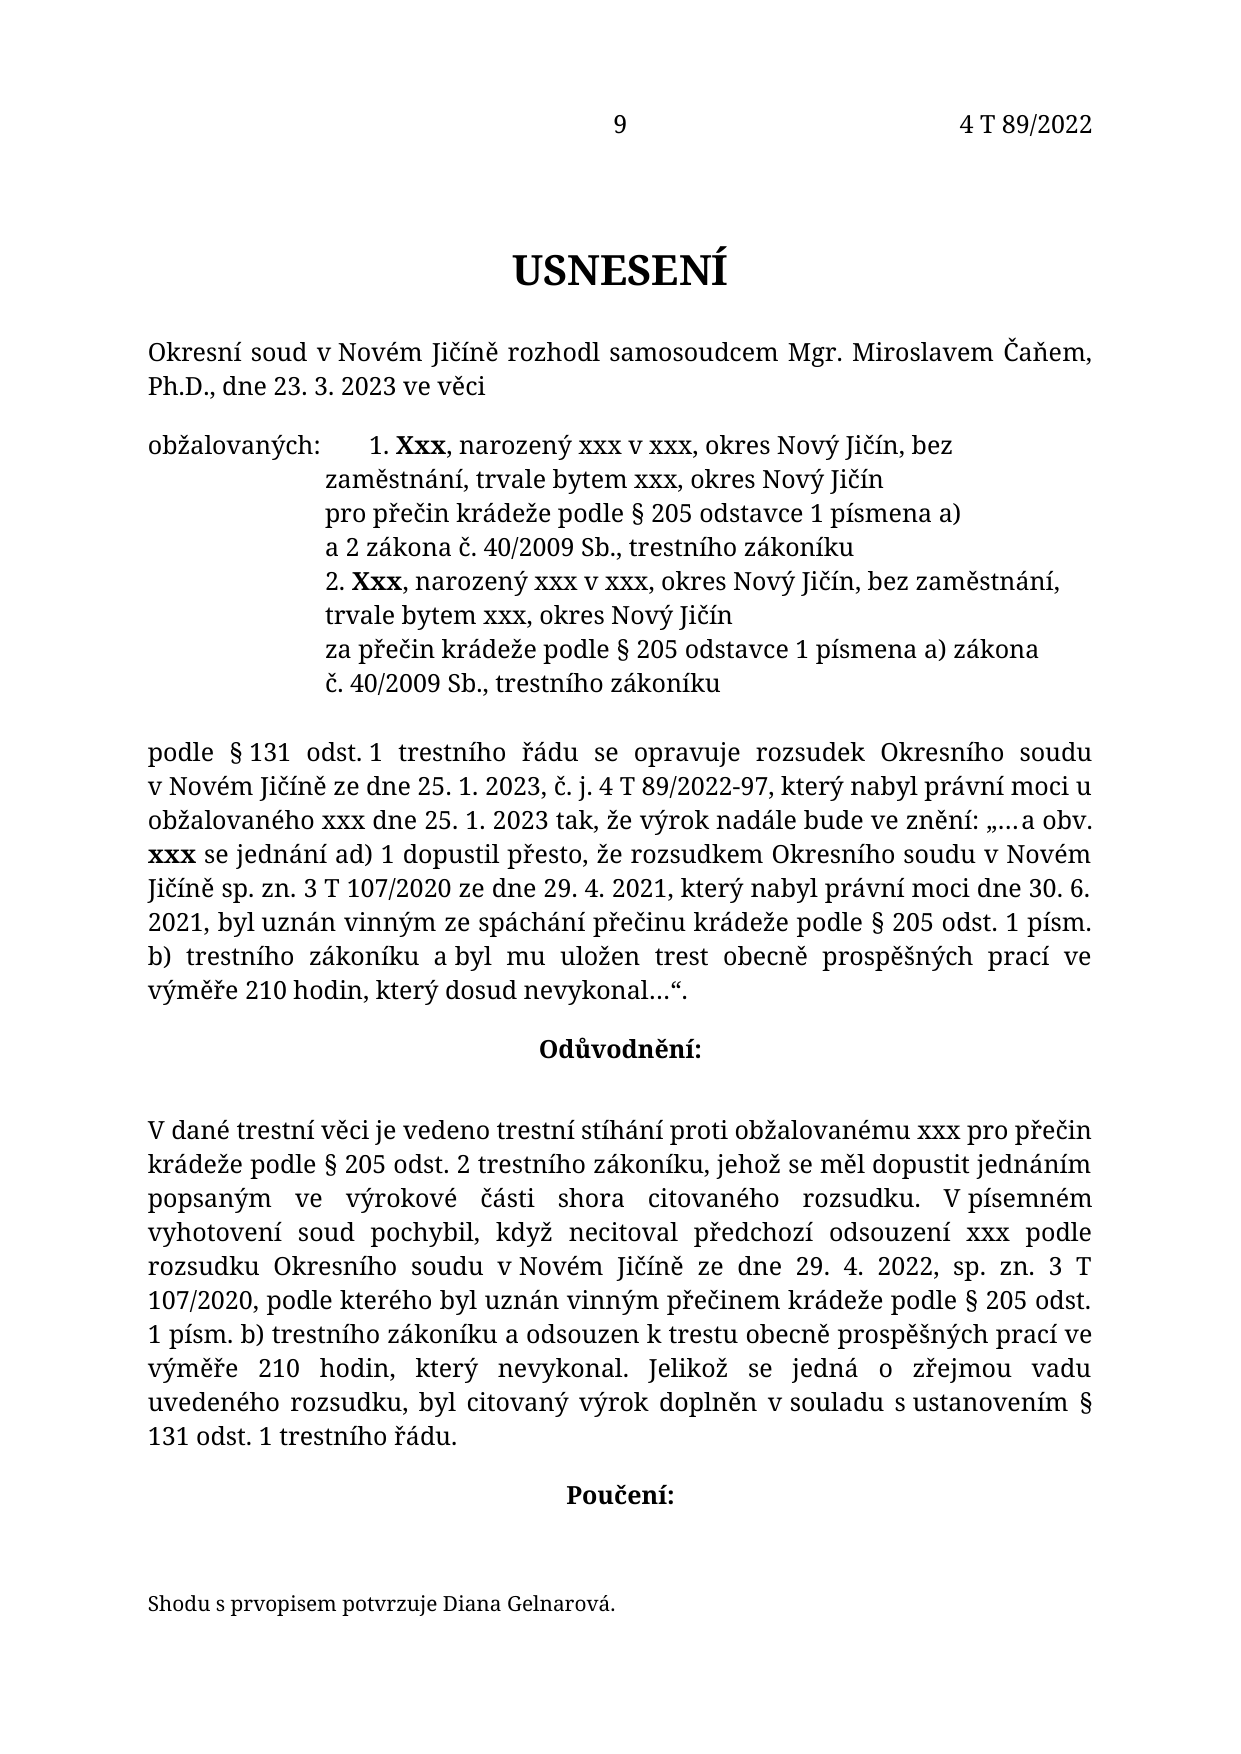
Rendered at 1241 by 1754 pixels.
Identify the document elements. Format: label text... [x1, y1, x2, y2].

text Okresní soud v Novém Jičíně rozhodl samosoudcem Mgr. Miroslavem Čaňem, Ph.D., dne 23. 3. 2023 ve věci [148, 334, 1093, 403]
text Odůvodnění: [148, 1032, 1093, 1066]
text obžalovaných: 1. Xxx, narozený xxx v xxx, okres Nový Jičín, bez zaměstnání, trvale bytem xxx, okres Nový Jičín pro přečin krádeže podle § 205 odstavce 1 písmena a) a 2 zákona č. 40/2009 Sb., trestního zákoníku [148, 428, 1093, 564]
text 2. Xxx, narozený xxx v xxx, okres Nový Jičín, bez zaměstnání, trvale bytem xxx, okres Nový Jičín za přečin krádeže podle § 205 odstavce 1 písmena a) zákona č. 40/2009 Sb., trestního zákoníku [148, 564, 1093, 700]
text USNESENÍ [148, 240, 1093, 297]
text Poučení: [148, 1478, 1093, 1512]
text V dané trestní věci je vedeno trestní stíhání proti obžalovanému xxx pro přečin krádeže podle § 205 odst. 2 trestního zákoníku, jehož se měl dopustit jednáním popsaným ve výrokové části shora citovaného rozsudku. V písemném vyhotovení soud pochybil, když necitoval předchozí odsouzení xxx podle rozsudku Okresního soudu v Novém Jičíně ze dne 29. 4. 2022, sp. zn. 3 T 107/2020, podle kterého byl uznán vinným přečinem krádeže podle § 205 odst. 1 písm. b) trestního zákoníku a odsouzen k trestu obecně prospěšných prací ve výměře 210 hodin, který nevykonal. Jelikož se jedná o zřejmou vadu uvedeného rozsudku, byl citovaný výrok doplněn v souladu s ustanovením § 131 odst. 1 trestního řádu. [148, 1112, 1093, 1453]
text podle § 131 odst. 1 trestního řádu se opravuje rozsudek Okresního soudu v Novém Jičíně ze dne 25. 1. 2023, č. j. 4 T 89/2022-97, který nabyl právní moci u obžalovaného xxx dne 25. 1. 2023 tak, že výrok nadále bude ve znění: „…a obv. xxx se jednání ad) 1 dopustil přesto, že rozsudkem Okresního soudu v Novém Jičíně sp. zn. 3 T 107/2020 ze dne 29. 4. 2021, který nabyl právní moci dne 30. 6. 2021, byl uznán vinným ze spáchání přečinu krádeže podle § 205 odst. 1 písm. b) trestního zákoníku a byl mu uložen trest obecně prospěšných prací ve výměře 210 hodin, který dosud nevykonal…“. [148, 734, 1093, 1007]
